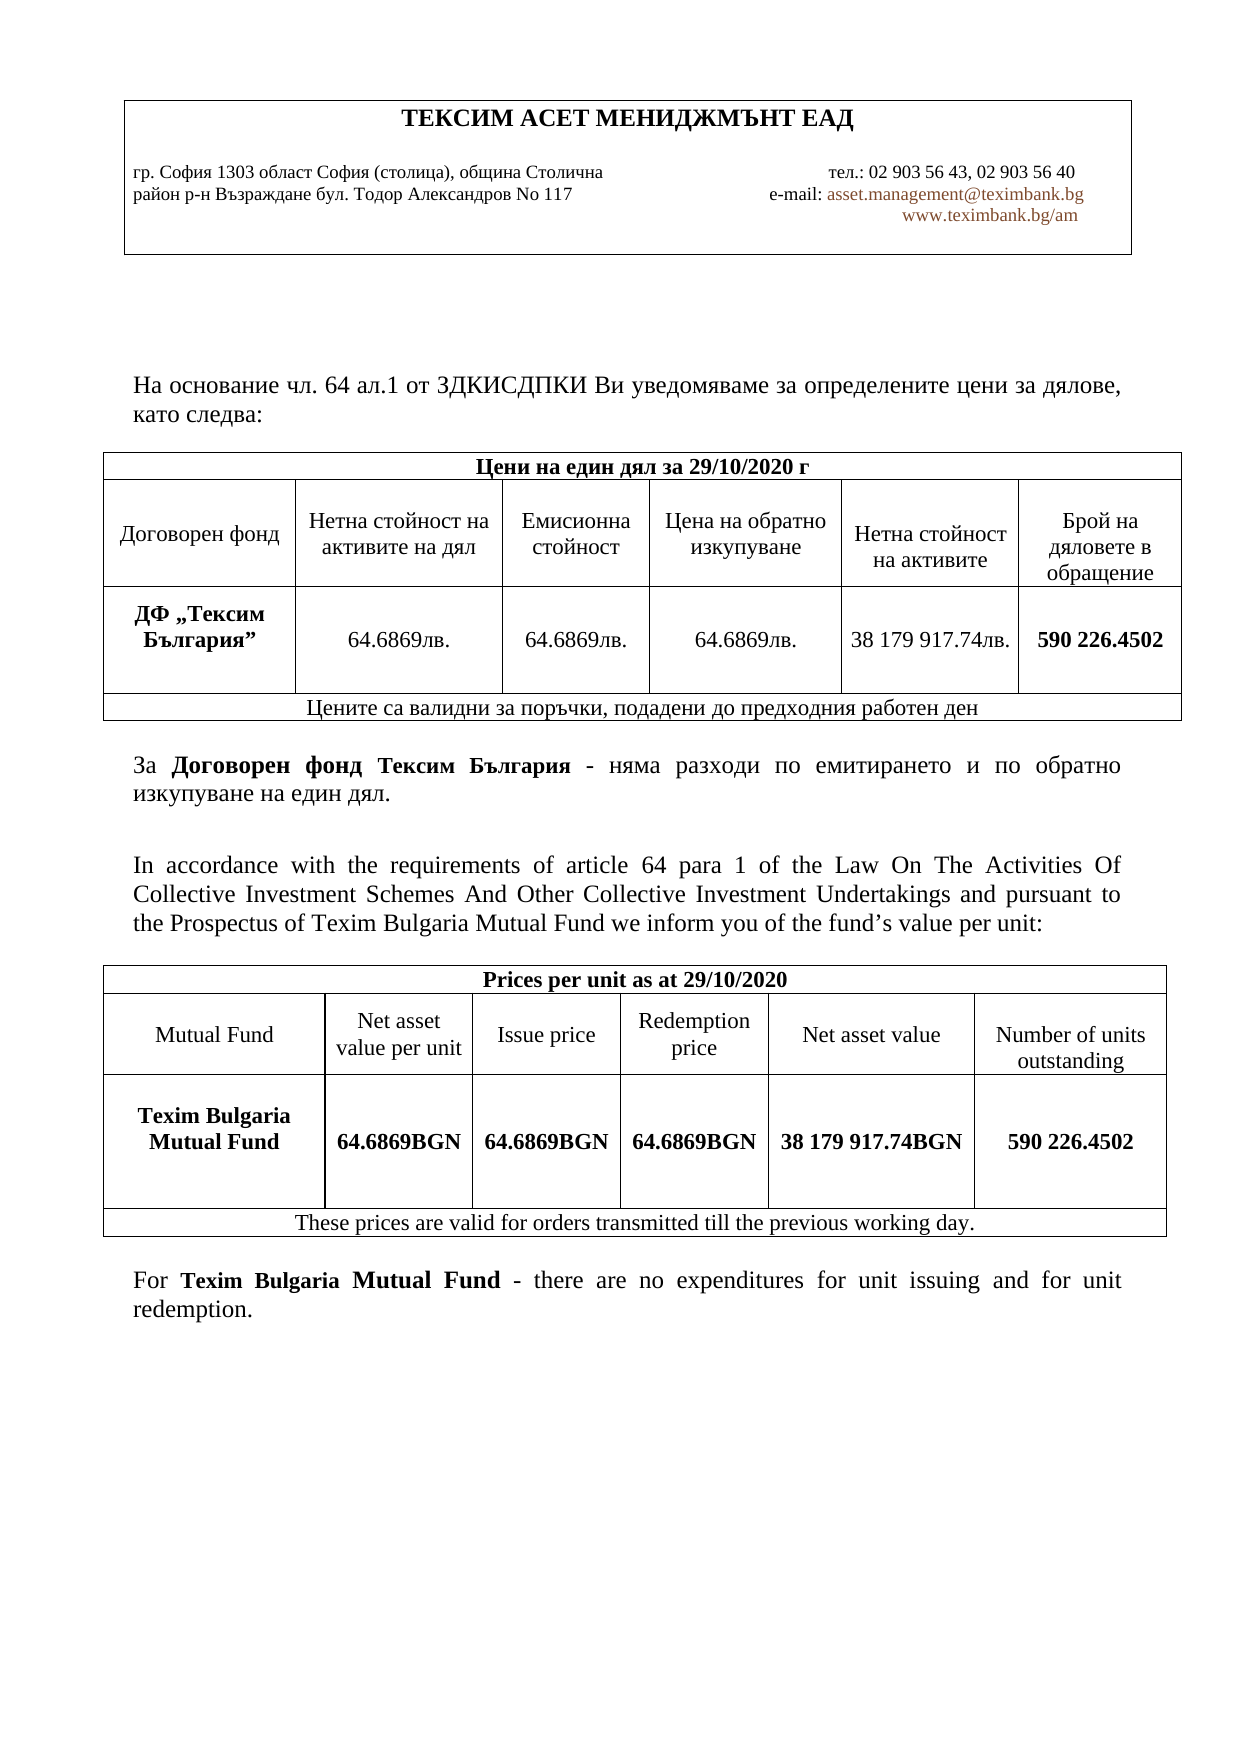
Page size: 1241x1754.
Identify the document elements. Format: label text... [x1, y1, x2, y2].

table_cell These prices are valid for orders transmitted till the previous working day. [104, 1209, 1166, 1236]
table_cell Number of units outstanding [975, 994, 1166, 1074]
table_cell 38 179 917.74BGN [769, 1075, 974, 1208]
table_cell ДФ „Тексим България” [104, 587, 295, 692]
table_cell 64.6869лв. [296, 587, 502, 692]
table_cell Цените са валидни за поръчки, подадени до предходния работен ден [104, 694, 1181, 720]
table_cell Net asset value per unit [326, 994, 472, 1074]
table_header Цени на един дял за 29/10/2020 г [104, 453, 1181, 479]
table_cell 64.6869лв. [650, 587, 841, 692]
table_cell 64.6869BGN [473, 1075, 620, 1208]
table_cell 590 226.4502 [975, 1075, 1166, 1208]
table_cell 38 179 917.74лв. [842, 587, 1018, 692]
text ТЕКСИМ АСЕТ МЕНИДЖМЪНТ ЕАД [125, 101, 1131, 132]
table_header Prices per unit as at 29/10/2020 [104, 966, 1166, 993]
table_cell 64.6869BGN [621, 1075, 768, 1208]
table_cell Нетна стойност на активите [842, 480, 1018, 586]
table_cell Net asset value [769, 994, 974, 1074]
table_cell Цена на обратно изкупуване [650, 480, 841, 586]
table_cell Брой на дяловете в обращение [1019, 480, 1181, 586]
table_cell Texim Bulgaria Mutual Fund [104, 1075, 324, 1208]
text На основание чл. 64 ал.1 от ЗДКИСДПКИ Ви уведомяваме за определените цени за дялове, като следва: [133, 370, 1122, 428]
text За Договорен фонд Тексим България - няма разходи по емитирането и по обратно изкупуване на един дял. [133, 750, 1122, 807]
text For Texim Bulgaria Mutual Fund - there are no expenditures for unit issuing and for unit redemption. [133, 1266, 1122, 1323]
text гр. София 1303 област София (столица), община Столична тел.: 02 903 56 43, 02 903 56 40 район р-н Възраждане бул. Тодор Александров No 117 e-mail: asset.management@teximbank.bg [133, 161, 1122, 201]
table_cell 590 226.4502 [1019, 587, 1181, 692]
table_cell Redemption price [621, 994, 768, 1074]
table_cell Нетна стойност на активите на дял [296, 480, 502, 586]
table_cell Mutual Fund [104, 994, 324, 1074]
text In accordance with the requirements of article 64 para 1 of the Law On The Activities Of Collective Investment Schemes And Other Collective Investment Undertakings and pursuant to the Prospectus of Texim Bulgaria Mutual Fund we inform you of the fund’s value per unit: [133, 850, 1122, 937]
table_cell 64.6869лв. [503, 587, 649, 692]
text www.teximbank.bg/am [125, 201, 1131, 254]
table_cell 64.6869BGN [326, 1075, 472, 1208]
table_cell Issue price [473, 994, 620, 1074]
table_cell Емисионна стойност [503, 480, 649, 586]
table_cell Договорен фонд [104, 480, 295, 586]
